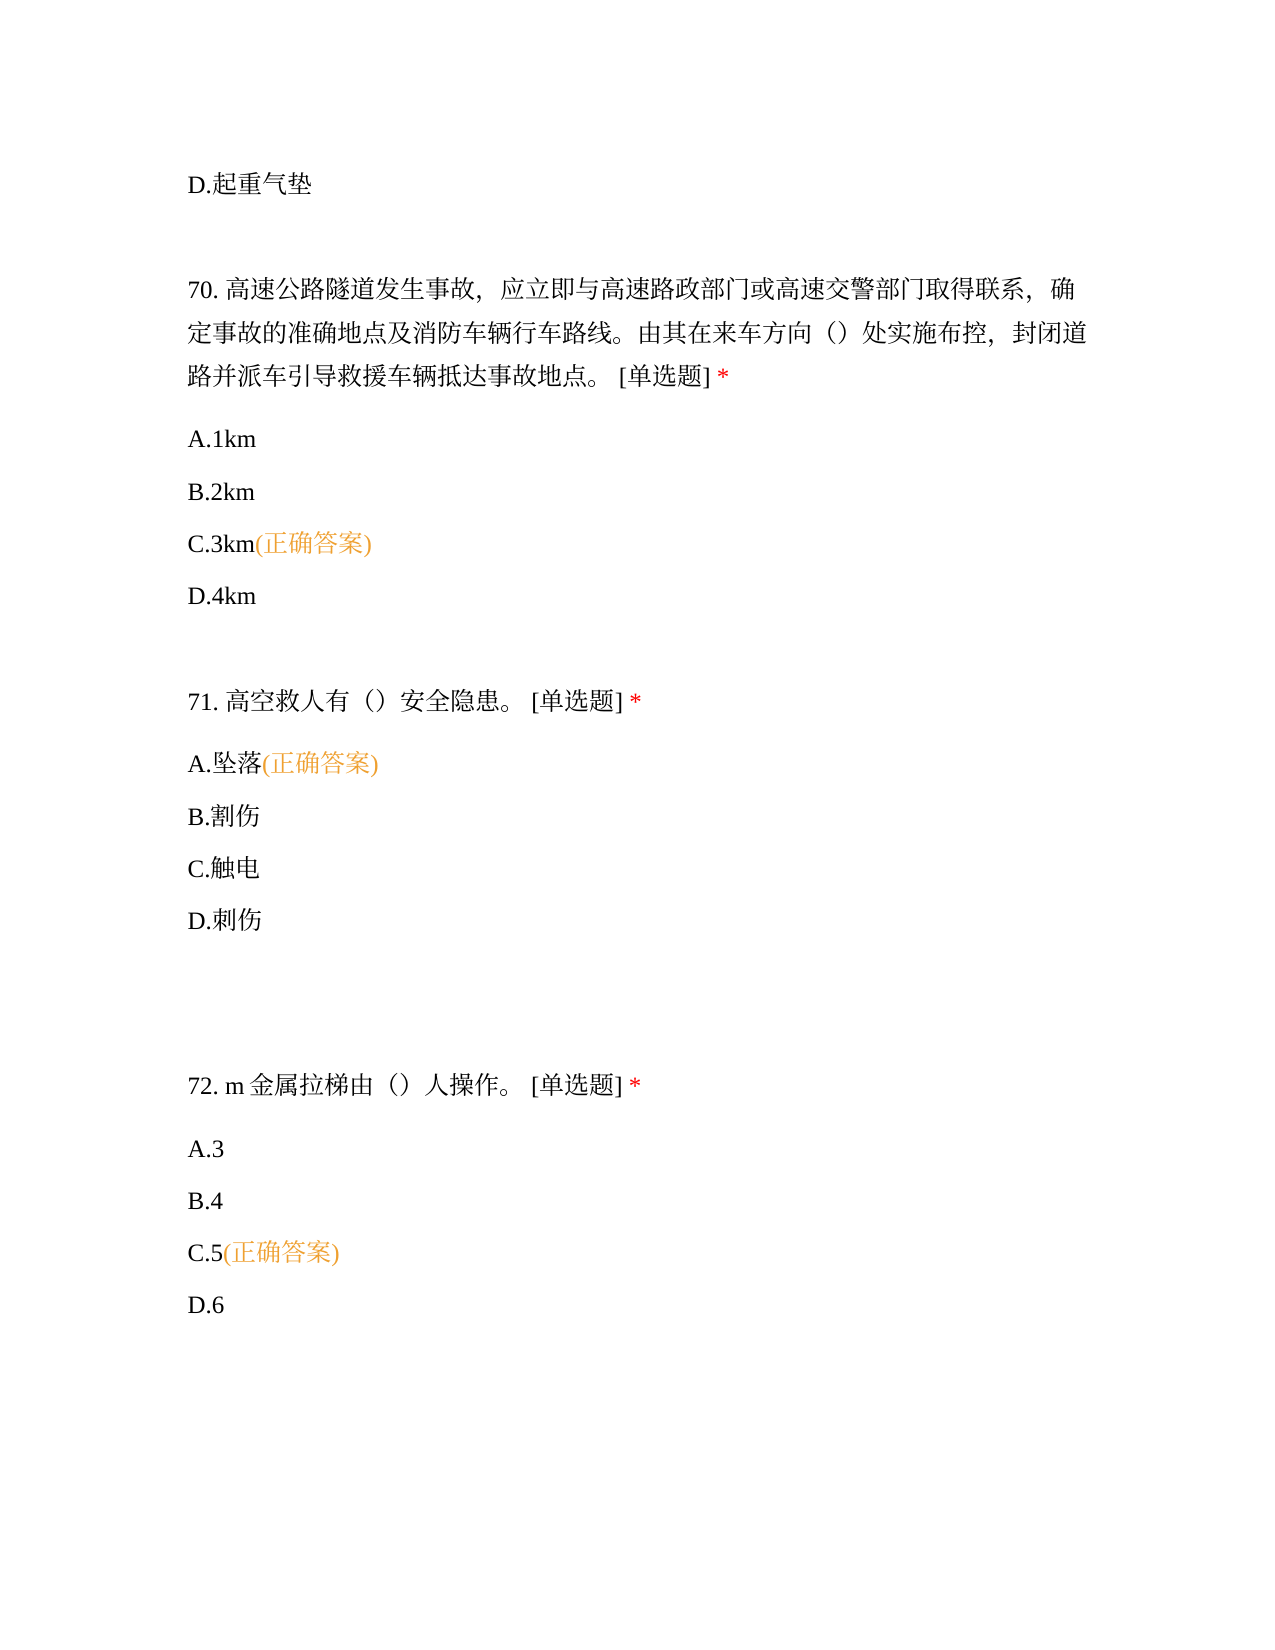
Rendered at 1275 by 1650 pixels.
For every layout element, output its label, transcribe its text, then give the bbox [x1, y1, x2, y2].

table_header A.1km [177, 407, 946, 457]
table_header A.3 [177, 1116, 946, 1166]
table_cell C.触电 [177, 836, 946, 886]
text 71. 高空救人有（）安全隐患。 [单选题] * [187, 687, 1087, 715]
table_cell B.2km [177, 459, 946, 509]
table_header A.坠落(正确答案) [177, 731, 946, 782]
table_cell B.4 [177, 1168, 946, 1218]
table_cell C.5(正确答案) [177, 1220, 946, 1270]
table_cell D.4km [177, 563, 946, 613]
table_cell D.6 [177, 1272, 946, 1322]
table_cell B.割伤 [177, 783, 946, 834]
text 70. 高速公路隧道发生事故，应立即与高速路政部门或高速交警部门取得联系，确定事故的准确地点及消防车辆行车路线。由其在来车方向（）处实施布控，封闭道路并派车引导救援车辆抵达事故地点。 [单选题] * [187, 276, 1087, 391]
text 72. m金属拉梯由（）人操作。 [单选题] * [187, 1071, 1087, 1100]
table_cell C.3km(正确答案) [177, 511, 946, 561]
table_cell D.起重气垫 [177, 152, 946, 202]
table_cell D.刺伤 [177, 888, 946, 938]
